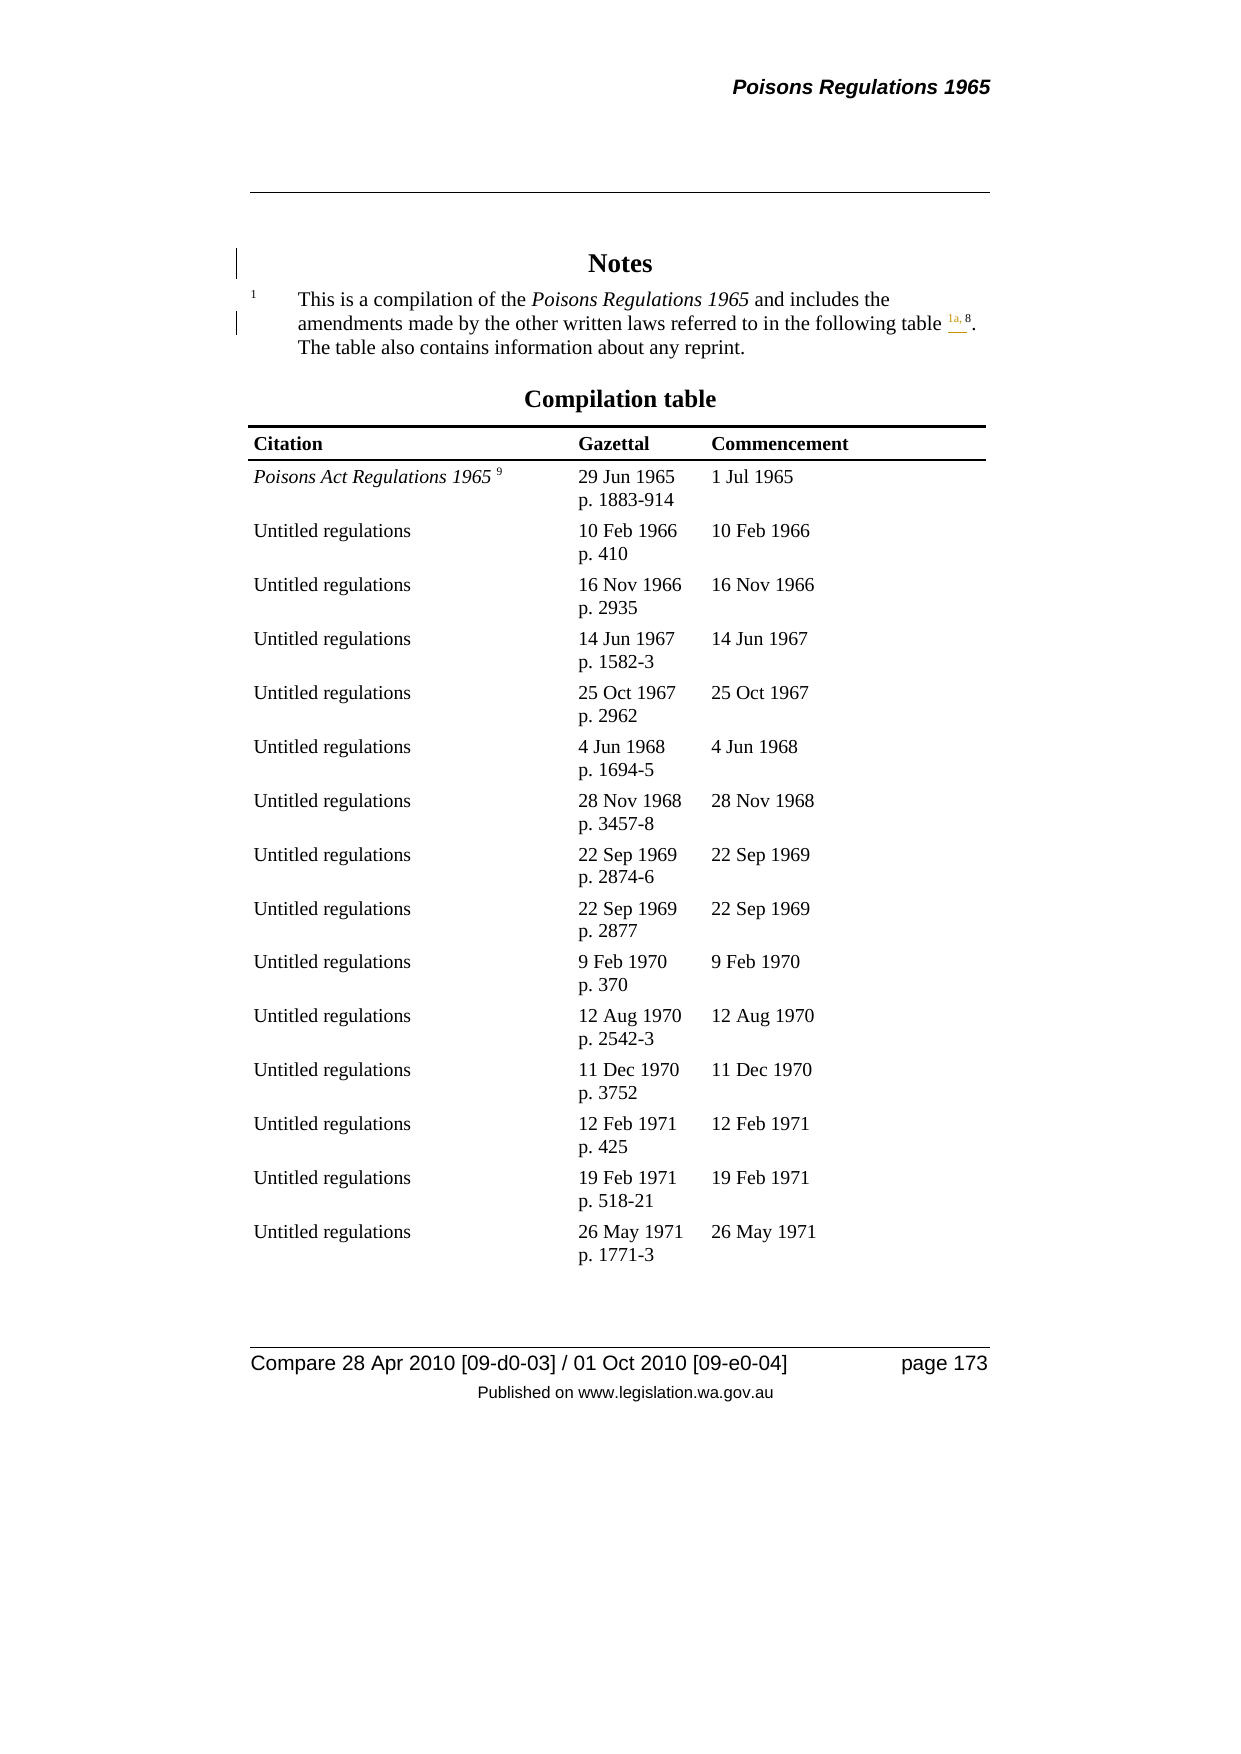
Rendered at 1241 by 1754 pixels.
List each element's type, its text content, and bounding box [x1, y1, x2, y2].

subtitle Compilation table [250, 384, 990, 413]
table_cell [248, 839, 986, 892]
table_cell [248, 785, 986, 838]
text 1 This is a compilation of the Poisons Regulations 1965 and includes the amendments made by the other written laws referred to in the following table 8. The table also contains information about any reprint. [250, 287, 990, 359]
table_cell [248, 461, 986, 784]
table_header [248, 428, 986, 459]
subtitle Notes [250, 247, 990, 279]
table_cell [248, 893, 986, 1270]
